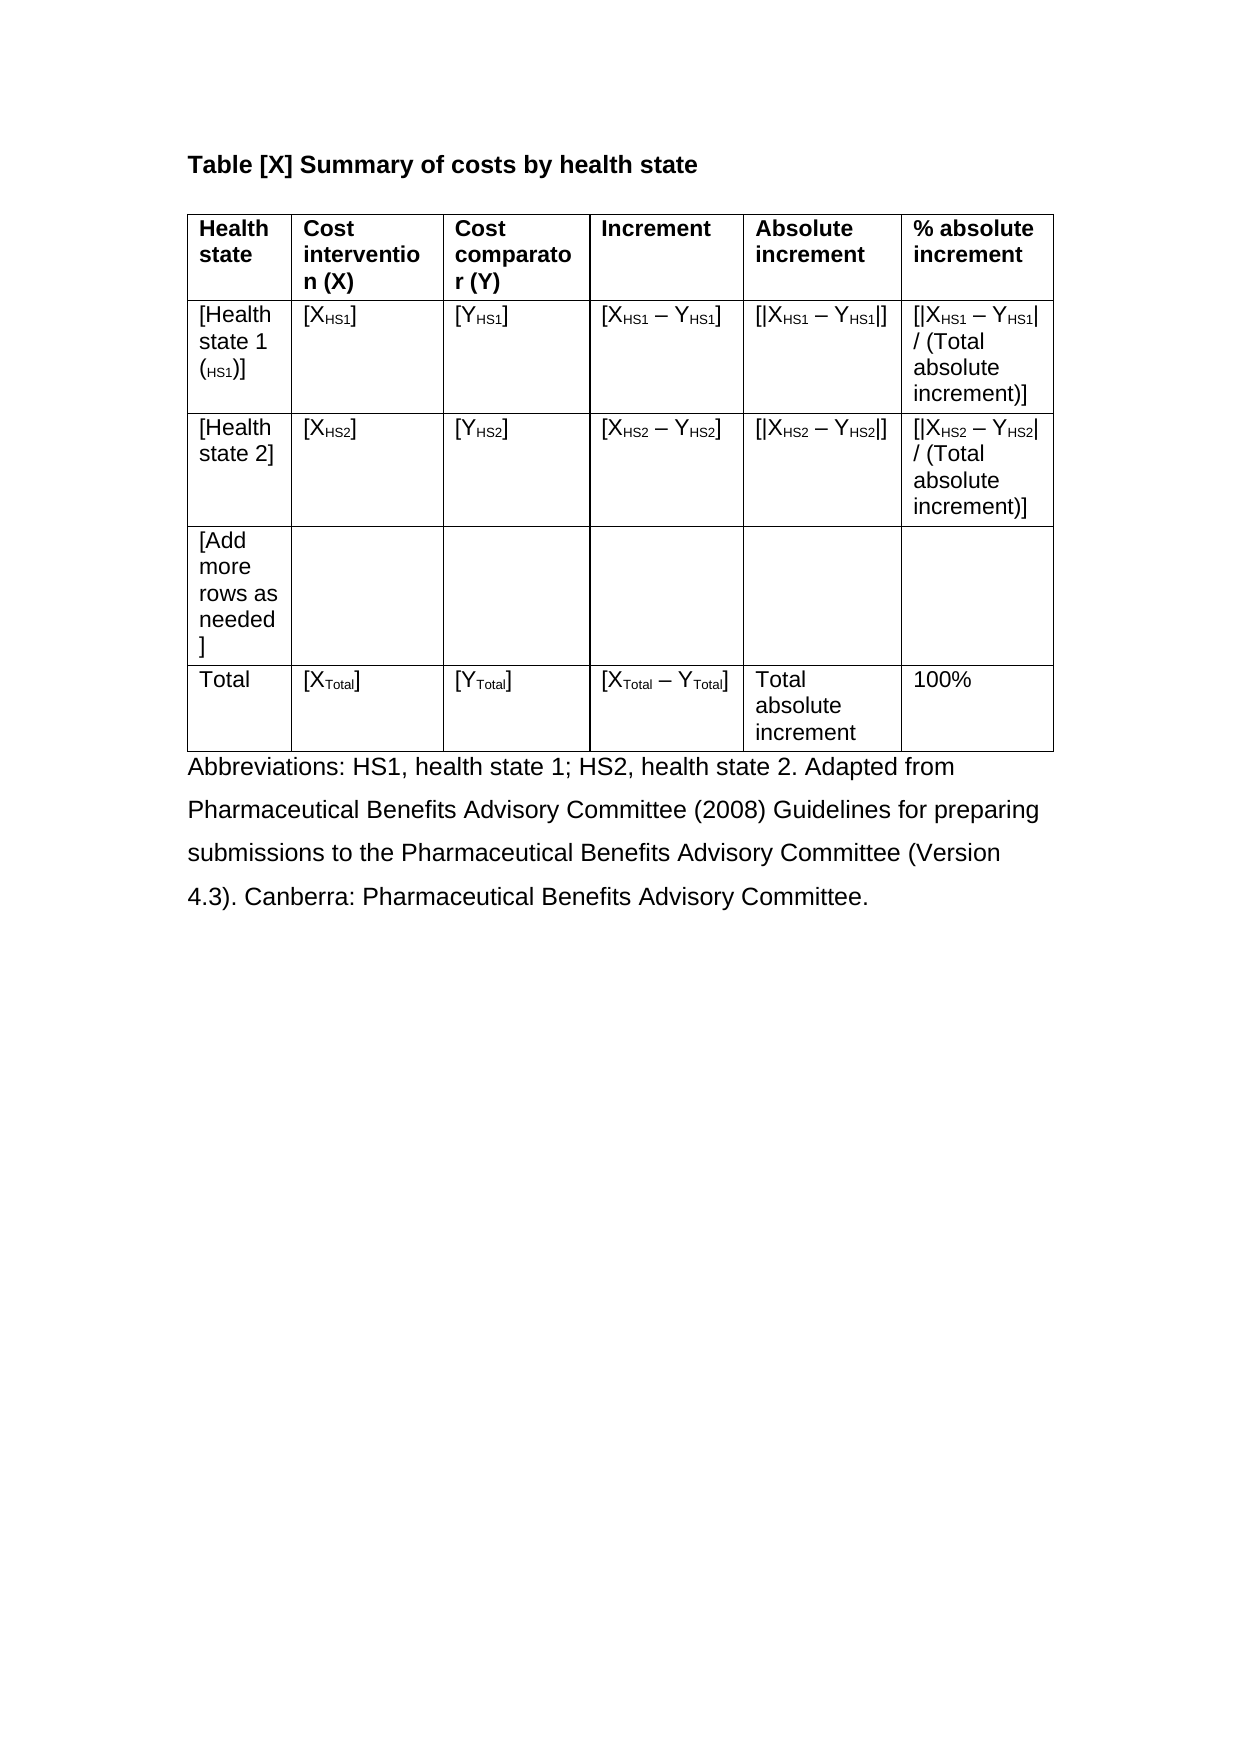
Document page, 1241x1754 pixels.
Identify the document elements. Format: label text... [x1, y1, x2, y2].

table_cell [YHS1] [444, 301, 589, 413]
table_header Absolute increment [744, 215, 901, 300]
table_cell [|XHS2 – YHS2|] [744, 414, 901, 526]
table_cell [744, 527, 901, 665]
text Table [X] Summary of costs by health state [187, 150, 1053, 179]
table_cell [YTotal] [444, 666, 589, 751]
table_cell [|XHS1 – YHS1| / (Total absolute increment)] [902, 301, 1053, 413]
table_cell [YHS2] [444, 414, 589, 526]
table_cell [XHS1] [292, 301, 443, 413]
table_cell [XHS2] [292, 414, 443, 526]
table_header Cost comparator (Y) [444, 215, 589, 300]
text Abbreviations: HS1, health state 1; HS2, health state 2. Adapted from Pharmaceutical Benefits Advisory Committee (2008) Guidelines for preparing submissions to the Pharmaceutical Benefits Advisory Committee (Version 4.3). Canberra: Pharmaceutical Benefits Advisory Committee. [187, 752, 1053, 910]
table_header Increment [591, 215, 743, 300]
table_cell Total [188, 666, 291, 751]
table_cell [|XHS2 – YHS2| / (Total absolute increment)] [902, 414, 1053, 526]
table_header Cost intervention (X) [292, 215, 443, 300]
table_cell [XHS1 – YHS1] [591, 301, 743, 413]
table_cell [XTotal] [292, 666, 443, 751]
table_cell [591, 527, 743, 665]
table_cell [292, 527, 443, 665]
table_cell [Add more rows as needed] [188, 527, 291, 665]
table_cell [444, 527, 589, 665]
table_cell [Health state 1 (HS1)] [188, 301, 291, 413]
table_cell [Health state 2] [188, 414, 291, 526]
table_cell 100% [902, 666, 1053, 751]
table_header % absolute increment [902, 215, 1053, 300]
table_cell [XTotal – YTotal] [591, 666, 743, 751]
table_cell [|XHS1 – YHS1|] [744, 301, 901, 413]
table_cell [XHS2 – YHS2] [591, 414, 743, 526]
table_header Health state [188, 215, 291, 300]
table_cell Total absolute increment [744, 666, 901, 751]
table_cell [902, 527, 1053, 665]
